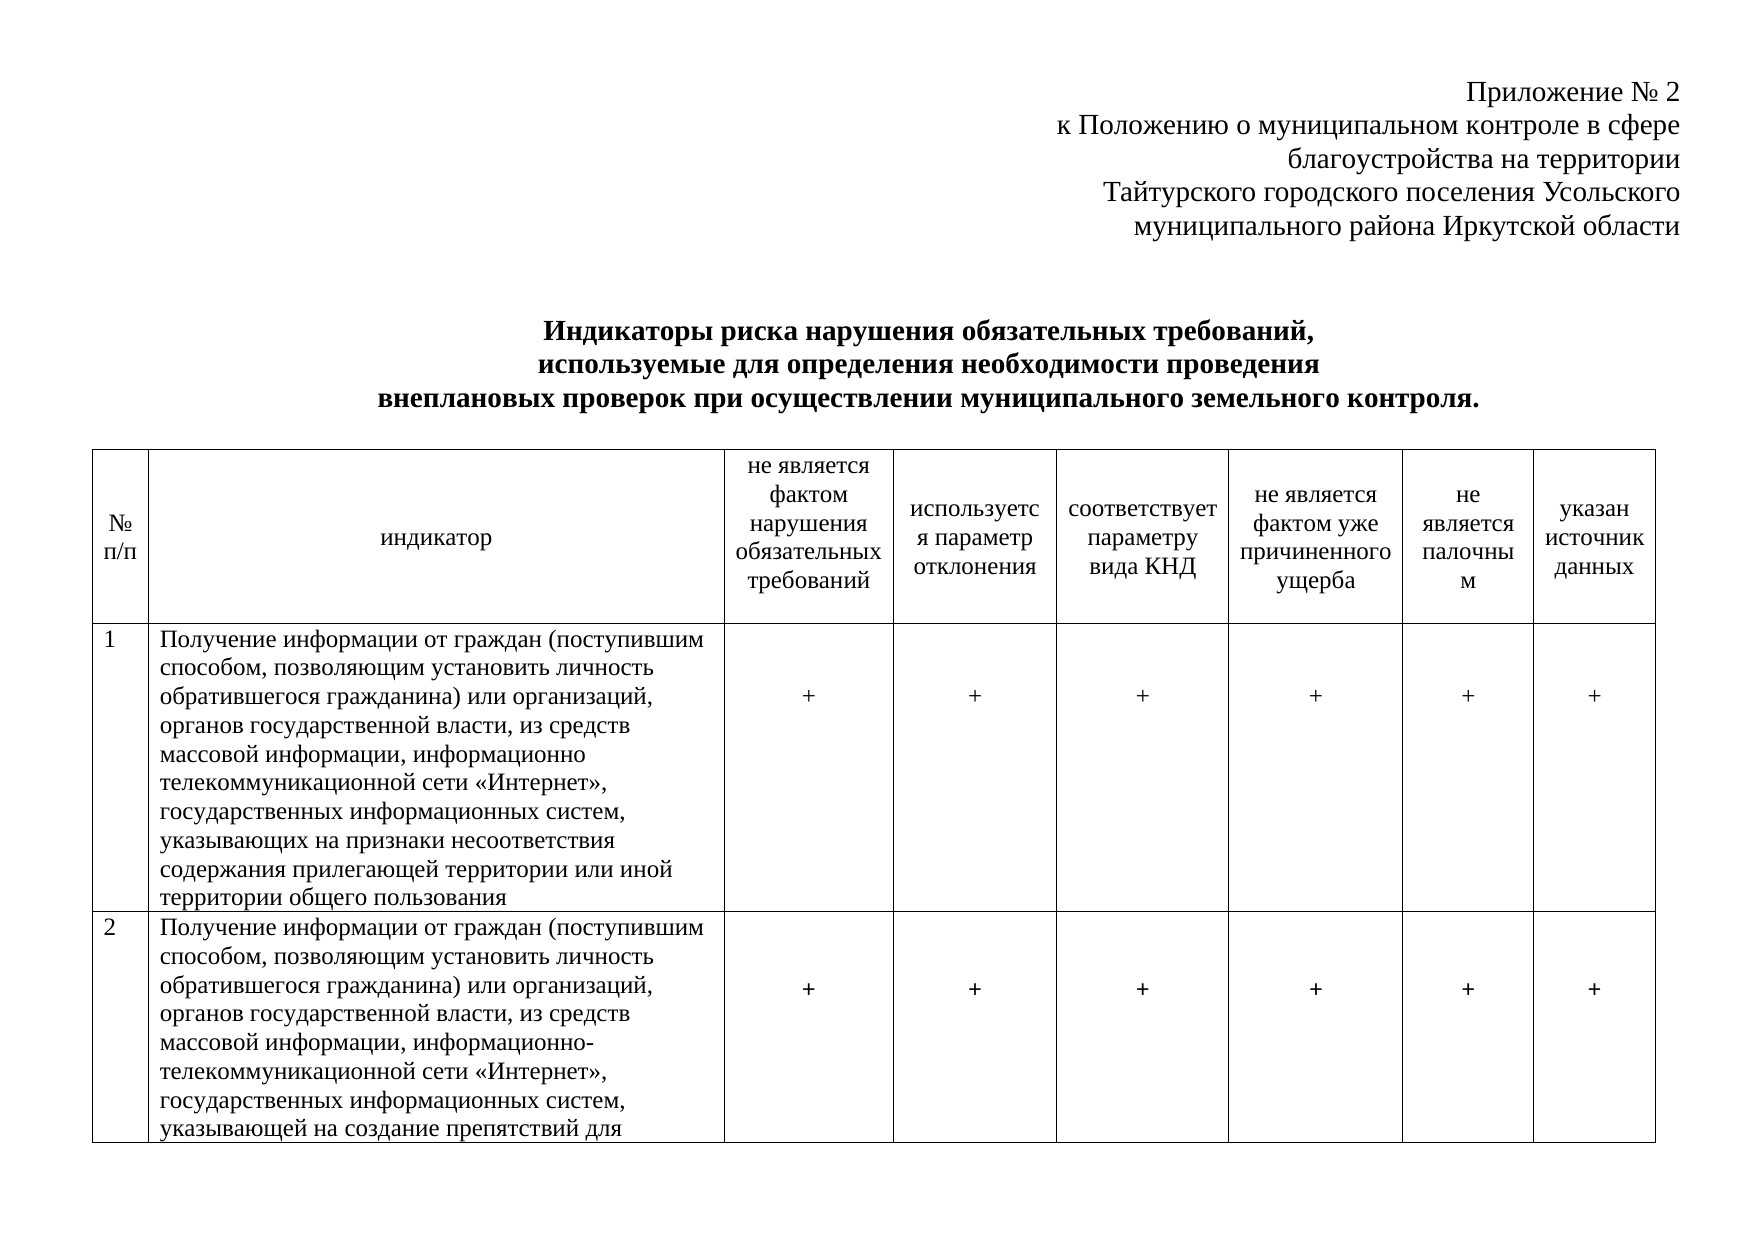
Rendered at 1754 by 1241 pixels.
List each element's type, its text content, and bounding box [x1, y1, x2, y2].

table_cell + [1057, 624, 1228, 911]
table_cell + [894, 912, 1056, 1142]
table_header соответствует параметру вида КНД [1057, 450, 1228, 623]
text муниципального района Иркутской области [103, 208, 1680, 242]
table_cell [149, 912, 724, 1142]
table_cell + [725, 624, 893, 911]
table_header индикатор [149, 450, 724, 623]
table_header не является палочным [1403, 450, 1533, 623]
text Индикаторы риска нарушения обязательных требований, [103, 313, 1680, 346]
table_cell 2 [93, 912, 148, 1142]
table_cell + [1229, 624, 1402, 911]
table_cell + [1403, 624, 1533, 911]
table_header не является фактом нарушения обязательных требований [725, 450, 893, 623]
table_cell + [1403, 912, 1533, 1142]
table_cell + [1534, 624, 1655, 911]
text к Положению о муниципальном контроле в сфере [103, 107, 1680, 141]
text используемые для определения необходимости проведения [103, 346, 1680, 380]
table_header указан источник данных [1534, 450, 1655, 623]
table_cell + [1229, 912, 1402, 1142]
text Приложение № 2 [103, 74, 1680, 107]
table_cell + [1534, 912, 1655, 1142]
table_cell 1 [93, 624, 148, 911]
table_cell + [725, 912, 893, 1142]
table_header используется параметр отклонения [894, 450, 1056, 623]
table_header не является фактом уже причиненного ущерба [1229, 450, 1402, 623]
text внеплановых проверок при осуществлении муниципального земельного контроля. [103, 380, 1680, 413]
text Тайтурского городского поселения Усольского [103, 174, 1680, 208]
table_cell + [1057, 912, 1228, 1142]
table_cell + [894, 624, 1056, 911]
text благоустройства на территории [103, 141, 1680, 174]
table_cell Получение информации от граждан (поступившим способом, позволяющим установить личность обратившегося гражданина) или организаций, органов государственной власти, из средств массовой информации, информационно телекоммуникационной сети «Интернет», государственных информационных систем, указывающих на признаки несоответствия содержания прилегающей территории или иной территории общего пользования [149, 624, 724, 911]
table_header № п/п [93, 450, 148, 623]
